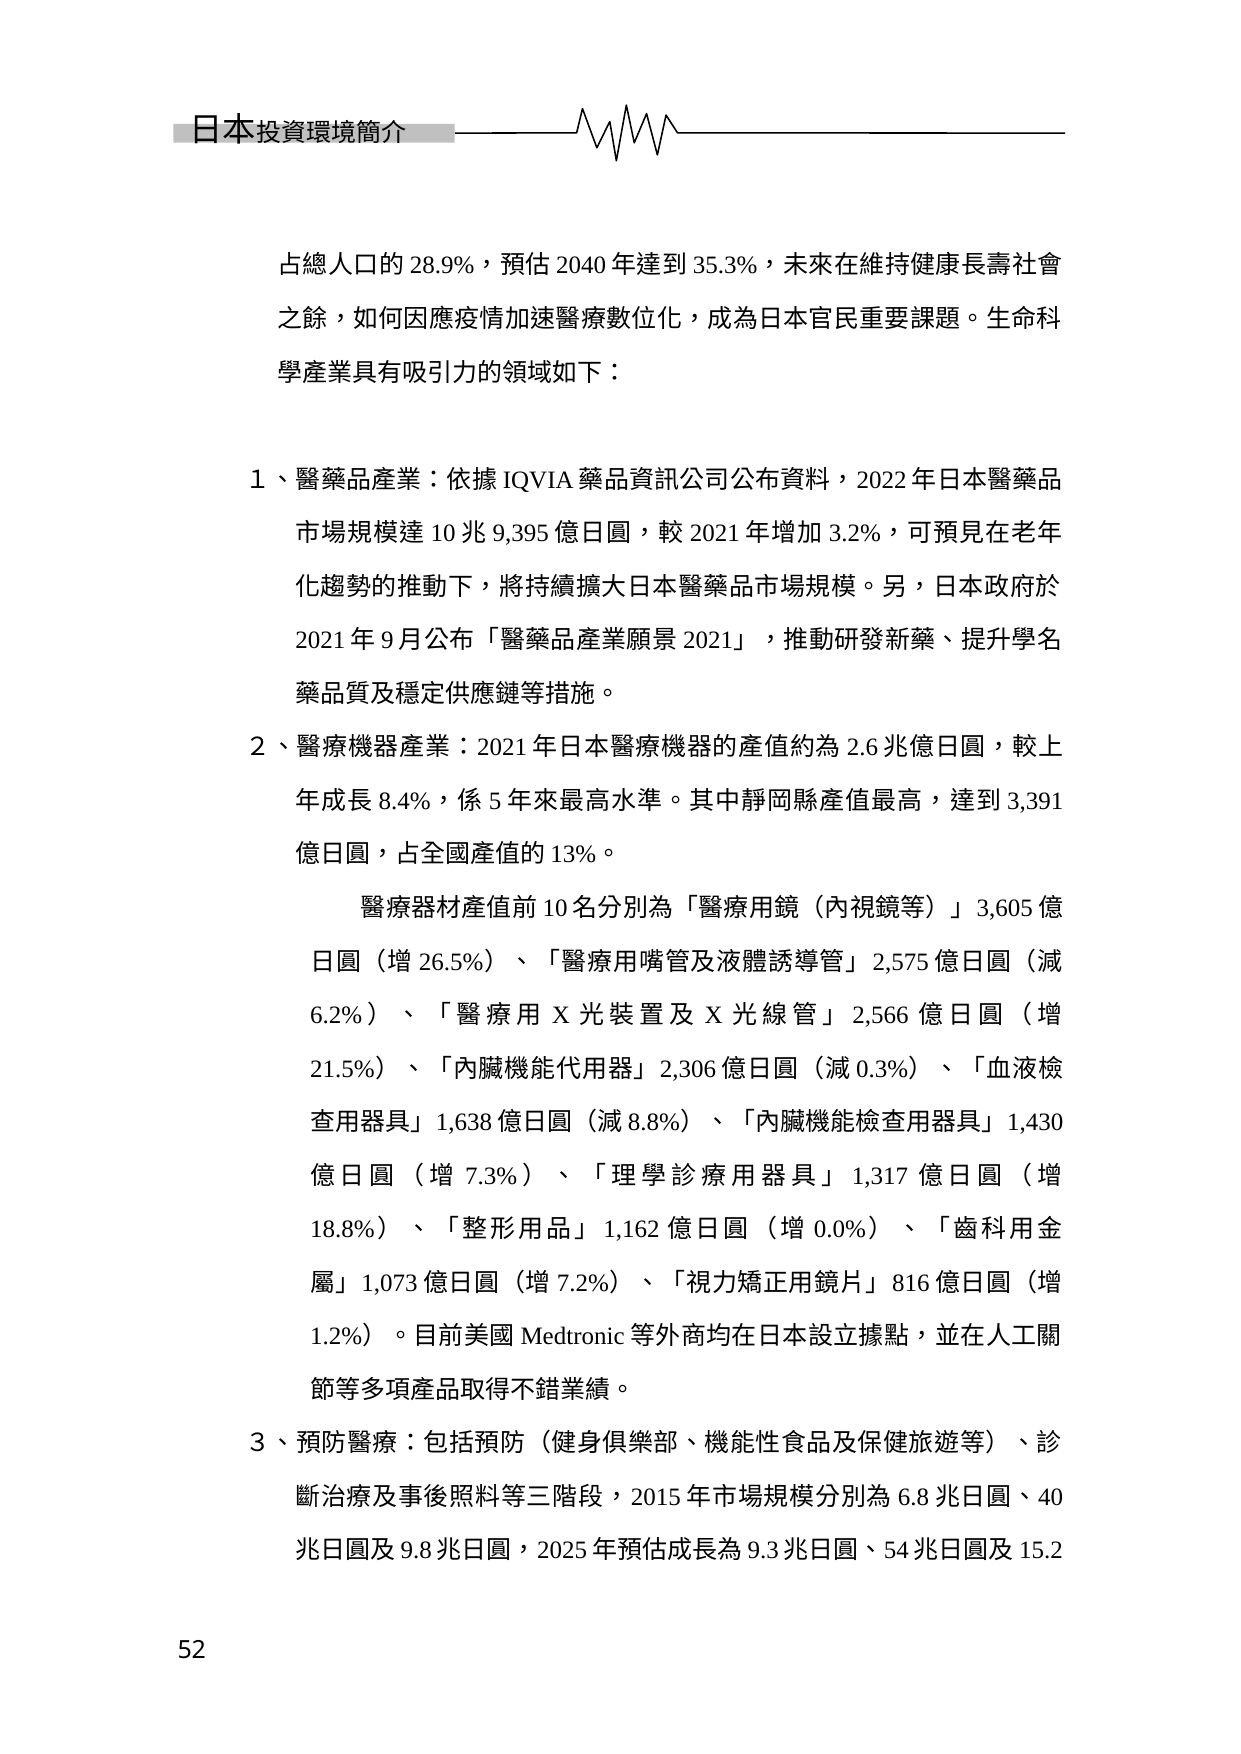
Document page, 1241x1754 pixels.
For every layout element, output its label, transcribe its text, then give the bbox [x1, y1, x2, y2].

text ２、醫療機器產業：2021年日本醫療機器的產值約為2.6兆億日圓，較上年成長8.4%，係5年來最高水準。其中靜岡縣產值最高，達到3,391億日圓，占全國產值的13%。 [245, 718, 1063, 879]
text １、醫藥品產業：依據IQVIA藥品資訊公司公布資料，2022年日本醫藥品市場規模達10兆9,395億日圓，較2021年增加3.2%，可預見在老年化趨勢的推動下，將持續擴大日本醫藥品市場規模。另，日本政府於2021年9月公布「醫藥品產業願景2021」，推動研發新藥、提升學名藥品質及穩定供應鏈等措施。 [245, 450, 1063, 718]
text 醫療器材產值前10名分別為「醫療用鏡（內視鏡等）」3,605億日圓（增26.5%）、「醫療用嘴管及液體誘導管」2,575億日圓（減6.2%）、「醫療用X光裝置及X光線管」2,566億日圓（增21.5%）、「內臟機能代用器」2,306億日圓（減0.3%）、「血液檢查用器具」1,638億日圓（減8.8%）、「內臟機能檢查用器具」1,430億日圓（增7.3%）、「理學診療用器具」1,317億日圓（增18.8%）、「整形用品」1,162億日圓（增0.0%）、「齒科用金屬」1,073億日圓（增7.2%）、「視力矯正用鏡片」816億日圓（增1.2%）。目前美國Medtronic等外商均在日本設立據點，並在人工關節等多項產品取得不錯業績。 [310, 879, 1063, 1414]
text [277, 236, 1063, 397]
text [245, 1414, 1063, 1575]
